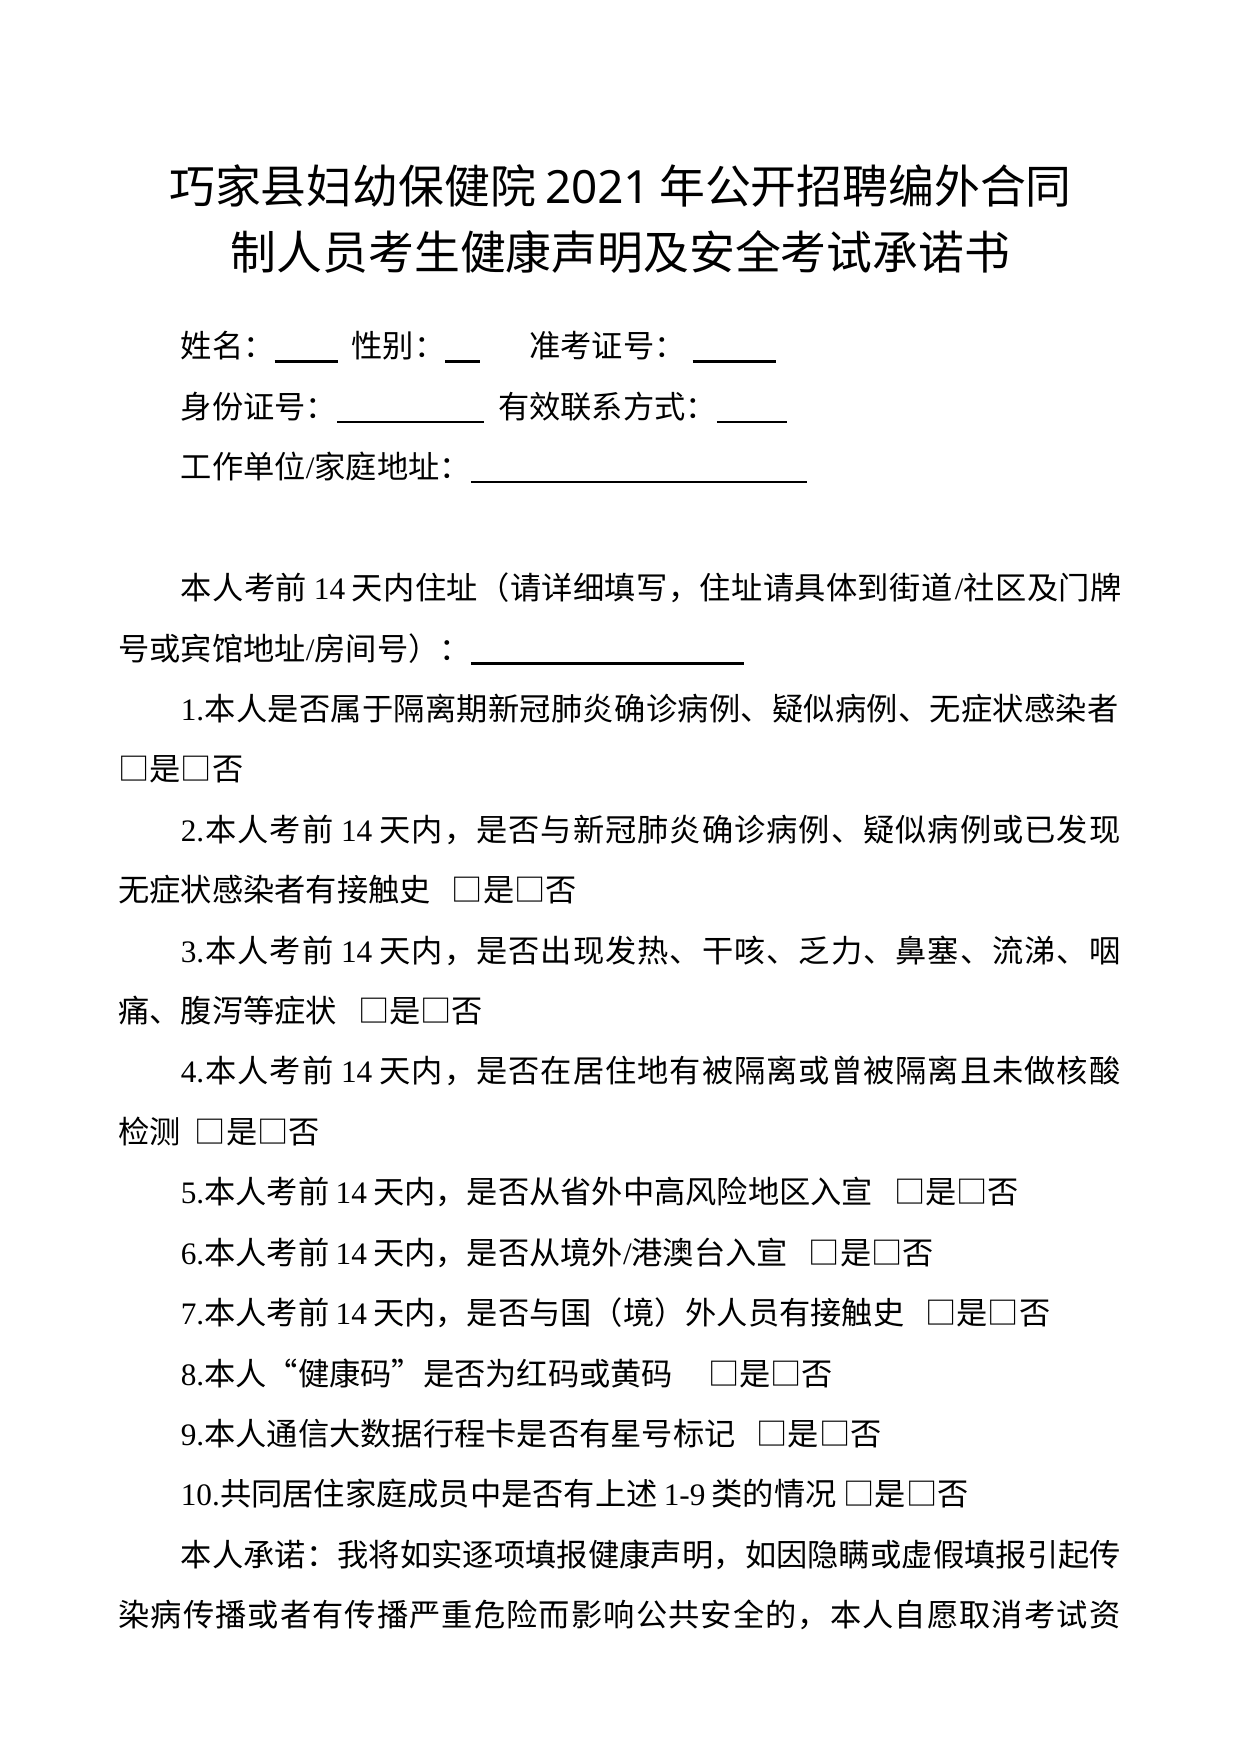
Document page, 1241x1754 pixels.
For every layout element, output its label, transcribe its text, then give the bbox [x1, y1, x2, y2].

text 10.共同居住家庭成员中是否有上述1-9类的情况 □是□否 [118, 1457, 1122, 1518]
text 6.本人考前14天内，是否从境外/港澳台入宣 □是□否 [118, 1216, 1122, 1276]
text 姓名： 性别： 准考证号： [118, 309, 1122, 370]
text 1.本人是否属于隔离期新冠肺炎确诊病例、疑似病例、无症状感染者 □是□否 [118, 672, 1122, 793]
text 本人考前14天内住址（请详细填写，住址请具体到街道/社区及门牌号或宾馆地址/房间号）： [118, 551, 1122, 672]
text 身份证号： 有效联系方式： [118, 370, 1122, 430]
text 9.本人通信大数据行程卡是否有星号标记 □是□否 [118, 1397, 1122, 1457]
text 7.本人考前14天内，是否与国（境）外人员有接触史 □是□否 [118, 1276, 1122, 1337]
text 巧家县妇幼保健院2021年公开招聘编外合同 [118, 150, 1122, 217]
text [118, 1518, 1122, 1639]
text 制人员考生健康声明及安全考试承诺书 [118, 217, 1122, 283]
text 工作单位/家庭地址： [118, 430, 1122, 491]
text 4.本人考前14天内，是否在居住地有被隔离或曾被隔离且未做核酸检测 □是□否 [118, 1034, 1122, 1155]
text 3.本人考前14天内，是否出现发热、干咳、乏力、鼻塞、流涕、咽痛、腹泻等症状 □是□否 [118, 914, 1122, 1034]
text 5.本人考前14天内，是否从省外中高风险地区入宣 □是□否 [118, 1155, 1122, 1216]
text 2.本人考前14天内，是否与新冠肺炎确诊病例、疑似病例或已发现无症状感染者有接触史 □是□否 [118, 793, 1122, 914]
text 8.本人“健康码”是否为红码或黄码 □是□否 [118, 1337, 1122, 1397]
